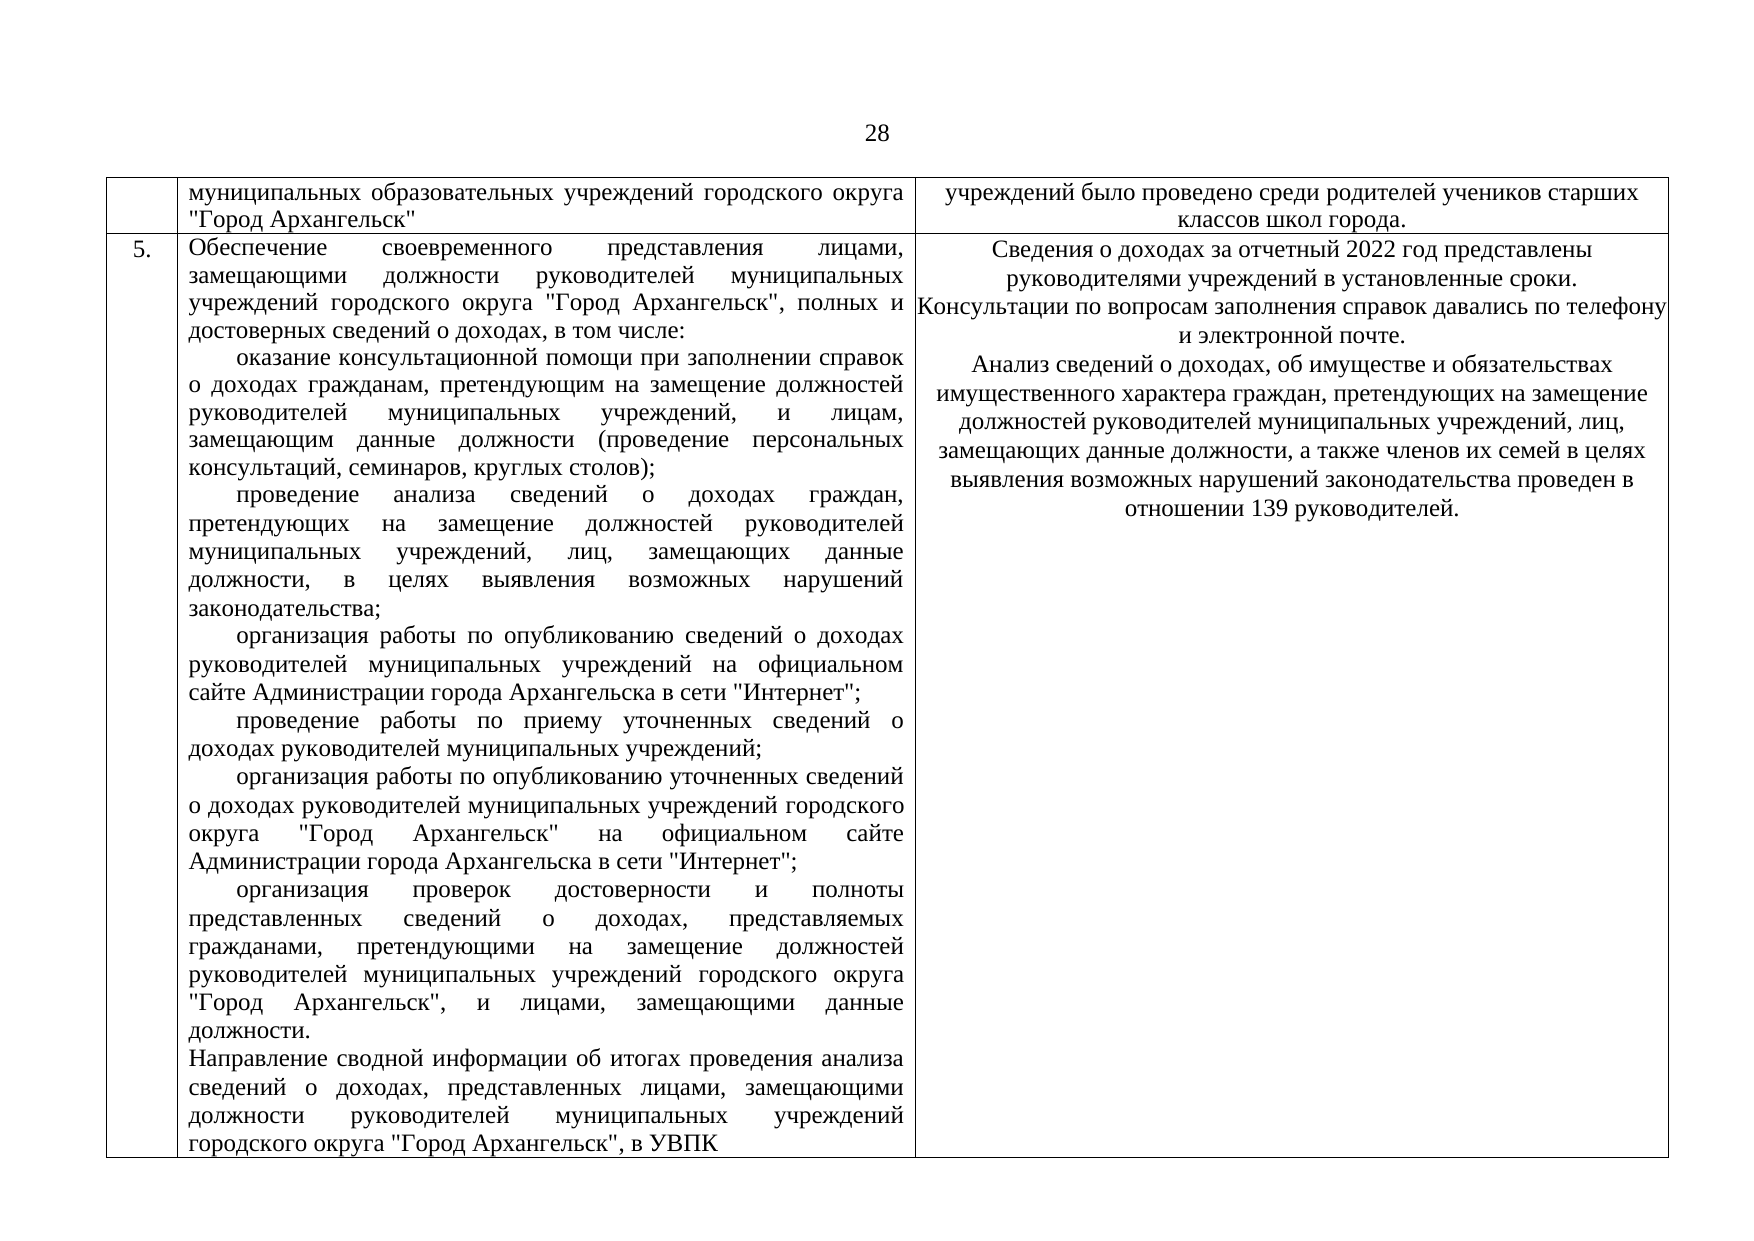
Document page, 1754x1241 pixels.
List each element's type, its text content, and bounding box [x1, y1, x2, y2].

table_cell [916, 178, 1668, 233]
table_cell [916, 234, 1668, 1157]
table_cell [178, 178, 915, 233]
table_cell 4. [107, 178, 177, 233]
table_cell 5. [107, 234, 177, 1157]
